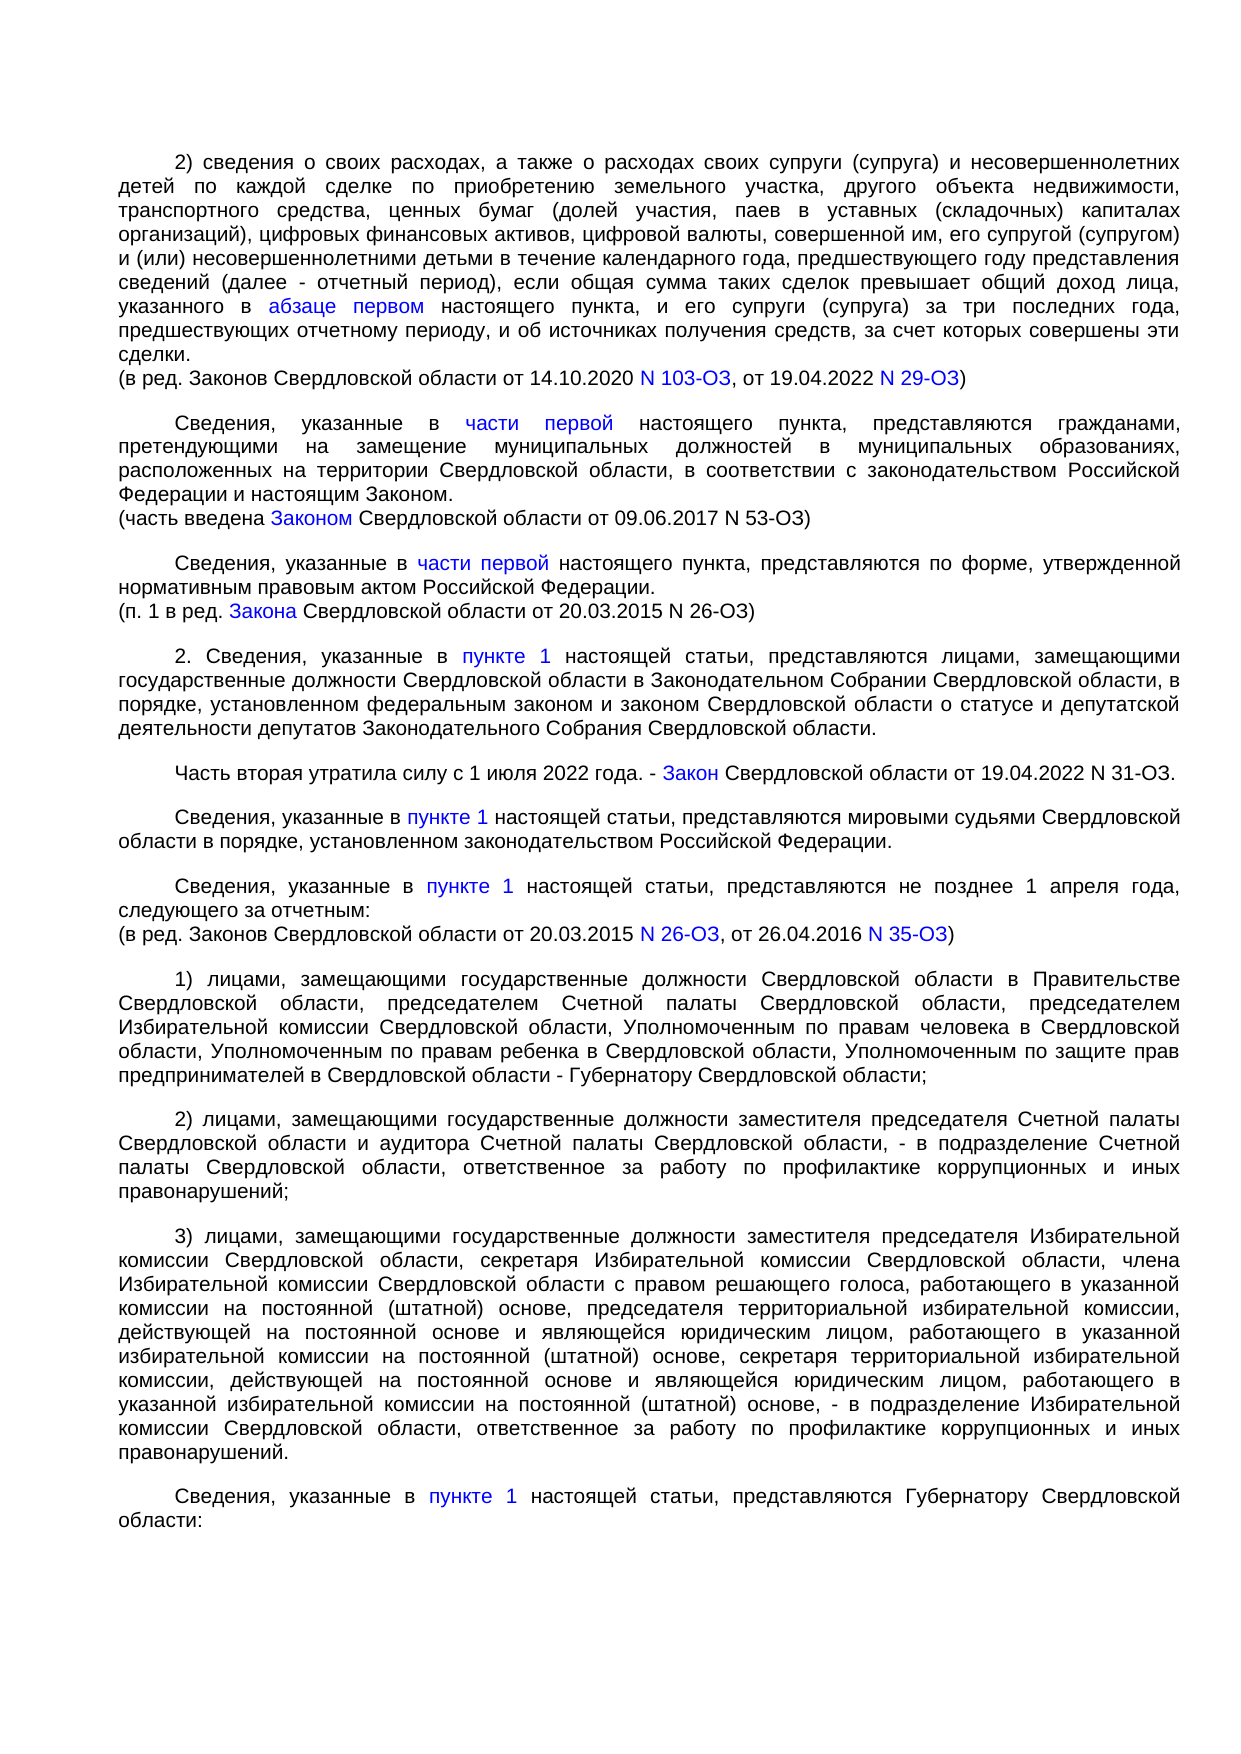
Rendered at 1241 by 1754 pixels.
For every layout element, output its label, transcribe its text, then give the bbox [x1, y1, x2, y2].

text (в ред. Законов Свердловской области от 14.10.2020 N 103-ОЗ, от 19.04.2022 N 29-ОЗ) [118, 366, 1181, 389]
text Часть вторая утратила силу с 1 июля 2022 года. - Закон Свердловской области от 19.04.2022 N 31-ОЗ. [118, 760, 1181, 784]
text 1) лицами, замещающими государственные должности Свердловской области в Правительстве Свердловской области, председателем Счетной палаты Свердловской области, председателем Избирательной комиссии Свердловской области, Уполномоченным по правам человека в Свердловской области, Уполномоченным по правам ребенка в Свердловской области, Уполномоченным по защите прав предпринимателей в Свердловской области - Губернатору Свердловской области; [118, 967, 1181, 1086]
text (часть введена Законом Свердловской области от 09.06.2017 N 53-ОЗ) [118, 506, 1181, 530]
text 2) лицами, замещающими государственные должности заместителя председателя Счетной палаты Свердловской области и аудитора Счетной палаты Свердловской области, - в подразделение Счетной палаты Свердловской области, ответственное за работу по профилактике коррупционных и иных правонарушений; [118, 1107, 1181, 1203]
text Сведения, указанные в части первой настоящего пункта, представляются по форме, утвержденной нормативным правовым актом Российской Федерации. [118, 551, 1181, 599]
text 3) лицами, замещающими государственные должности заместителя председателя Избирательной комиссии Свердловской области, секретаря Избирательной комиссии Свердловской области, члена Избирательной комиссии Свердловской области с правом решающего голоса, работающего в указанной комиссии на постоянной (штатной) основе, председателя территориальной избирательной комиссии, действующей на постоянной основе и являющейся юридическим лицом, работающего в указанной избирательной комиссии на постоянной (штатной) основе, секретаря территориальной избирательной комиссии, действующей на постоянной основе и являющейся юридическим лицом, работающего в указанной избирательной комиссии на постоянной (штатной) основе, - в подразделение Избирательной комиссии Свердловской области, ответственное за работу по профилактике коррупционных и иных правонарушений. [118, 1224, 1181, 1463]
text 2) сведения о своих расходах, а также о расходах своих супруги (супруга) и несовершеннолетних детей по каждой сделке по приобретению земельного участка, другого объекта недвижимости, транспортного средства, ценных бумаг (долей участия, паев в уставных (складочных) капиталах организаций), цифровых финансовых активов, цифровой валюты, совершенной им, его супругой (супругом) и (или) несовершеннолетними детьми в течение календарного года, предшествующего году представления сведений (далее - отчетный период), если общая сумма таких сделок превышает общий доход лица, указанного в абзаце первом настоящего пункта, и его супруги (супруга) за три последних года, предшествующих отчетному периоду, и об источниках получения средств, за счет которых совершены эти сделки. [118, 150, 1181, 366]
text (в ред. Законов Свердловской области от 20.03.2015 N 26-ОЗ, от 26.04.2016 N 35-ОЗ) [118, 922, 1181, 946]
text (п. 1 в ред. Закона Свердловской области от 20.03.2015 N 26-ОЗ) [118, 599, 1181, 623]
text Сведения, указанные в части первой настоящего пункта, представляются гражданами, претендующими на замещение муниципальных должностей в муниципальных образованиях, расположенных на территории Свердловской области, в соответствии с законодательством Российской Федерации и настоящим Законом. [118, 410, 1181, 506]
text 2. Сведения, указанные в пункте 1 настоящей статьи, представляются лицами, замещающими государственные должности Свердловской области в Законодательном Собрании Свердловской области, в порядке, установленном федеральным законом и законом Свердловской области о статусе и депутатской деятельности депутатов Законодательного Собрания Свердловской области. [118, 644, 1181, 739]
text Сведения, указанные в пункте 1 настоящей статьи, представляются Губернатору Свердловской области: [118, 1484, 1181, 1532]
text Сведения, указанные в пункте 1 настоящей статьи, представляются не позднее 1 апреля года, следующего за отчетным: [118, 874, 1181, 922]
text Сведения, указанные в пункте 1 настоящей статьи, представляются мировыми судьями Свердловской области в порядке, установленном законодательством Российской Федерации. [118, 805, 1181, 853]
